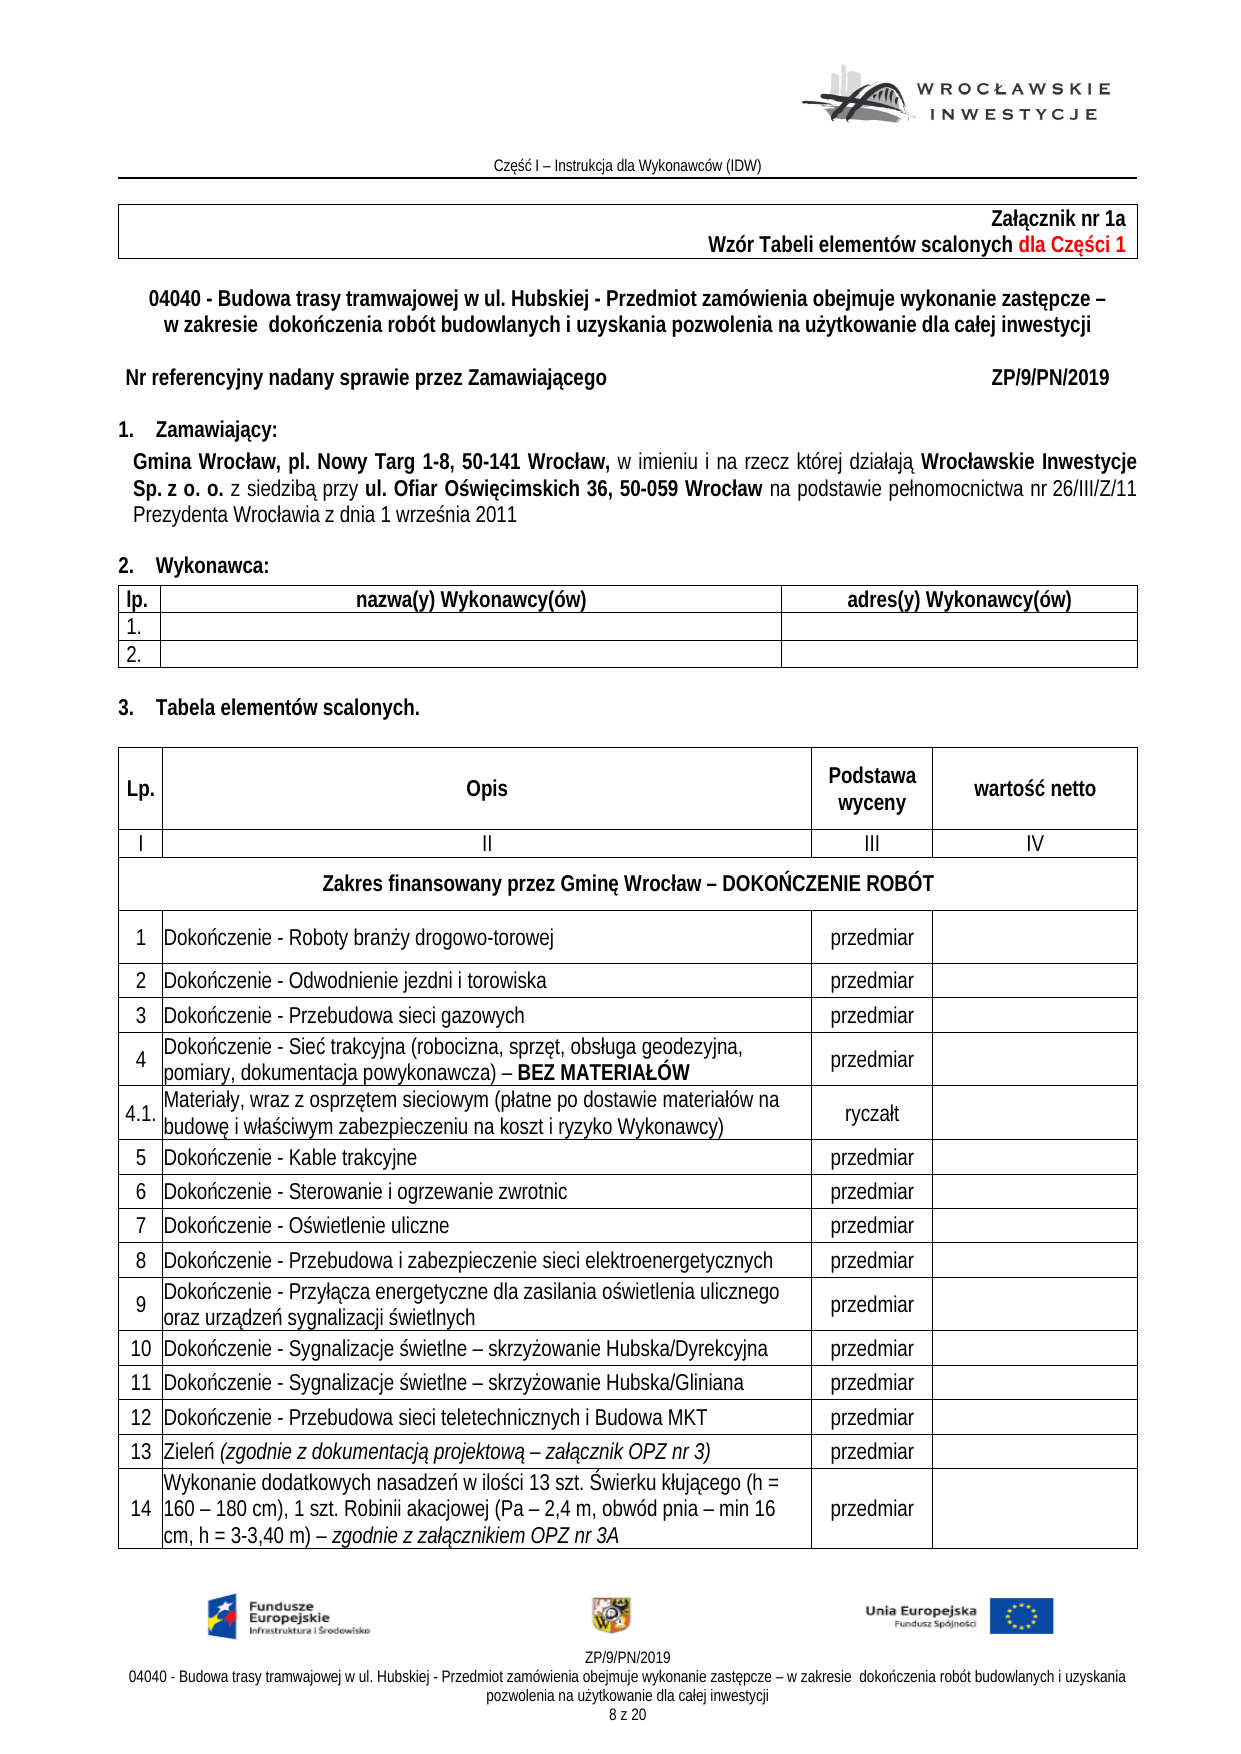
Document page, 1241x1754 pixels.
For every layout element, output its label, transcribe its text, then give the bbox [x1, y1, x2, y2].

table_cell przedmiar [812, 1469, 932, 1548]
table_cell [933, 1033, 1137, 1085]
table_cell 2. [119, 641, 160, 667]
table_cell [933, 1243, 1137, 1277]
table_cell 7 [119, 1209, 162, 1242]
table_cell Dokończenie - Sterowanie i ogrzewanie zwrotnic [163, 1175, 811, 1208]
table_cell Dokończenie - Sygnalizacje świetlne – skrzyżowanie Hubska/Dyrekcyjna [163, 1331, 811, 1365]
table_cell I [119, 830, 162, 857]
table_header Podstawa wyceny [812, 748, 932, 829]
table_cell [161, 613, 781, 639]
table_cell III [812, 830, 932, 857]
table_cell [933, 1209, 1137, 1242]
table_cell 14 [119, 1469, 162, 1548]
table_cell [933, 1366, 1137, 1399]
table_header Załącznik nr 1a Wzór Tabeli elementów scalonych dla Części 1 [119, 205, 1137, 258]
table_cell przedmiar [812, 964, 932, 997]
table_cell [782, 641, 1137, 667]
table_cell przedmiar [812, 1033, 932, 1085]
table_cell przedmiar [812, 1278, 932, 1330]
table_cell przedmiar [812, 1175, 932, 1208]
table_cell Dokończenie - Przyłącza energetyczne dla zasilania oświetlenia ulicznego oraz urządzeń sygnalizacji świetlnych [163, 1278, 811, 1330]
table_cell Dokończenie - Sieć trakcyjna (robocizna, sprzęt, obsługa geodezyjna, pomiary, dokumentacja powykonawcza) – BEZ MATERIAŁÓW [163, 1033, 811, 1085]
table_cell [782, 613, 1137, 639]
table_cell przedmiar [812, 1331, 932, 1365]
picture [767, 29, 1146, 157]
table_header wartość netto [933, 748, 1137, 829]
table_cell [933, 1278, 1137, 1330]
table_cell [933, 1140, 1137, 1173]
picture [183, 1570, 1072, 1648]
table_cell przedmiar [812, 998, 932, 1032]
table_cell przedmiar [812, 1435, 932, 1468]
table_header nazwa(y) Wykonawcy(ów) [161, 586, 781, 612]
table_cell II [163, 830, 811, 857]
table_cell Dokończenie - Roboty branży drogowo-torowej [163, 911, 811, 963]
table_cell 9 [119, 1278, 162, 1330]
table_cell 8 [119, 1243, 162, 1277]
table_cell ryczałt [812, 1086, 932, 1139]
table_cell Zieleń (zgodnie z dokumentacją projektową – załącznik OPZ nr 3) [163, 1435, 811, 1468]
table_cell [161, 641, 781, 667]
table_cell przedmiar [812, 1366, 932, 1399]
table_cell 1 [119, 911, 162, 963]
table_cell [933, 911, 1137, 963]
table_cell przedmiar [812, 1400, 932, 1433]
list Wykonawca: [118, 552, 1137, 578]
table_cell przedmiar [812, 1140, 932, 1173]
table_cell [933, 1086, 1137, 1139]
table_cell [933, 1331, 1137, 1365]
table_cell [933, 998, 1137, 1032]
table_cell IV [933, 830, 1137, 857]
table_cell 3 [119, 998, 162, 1032]
table_cell przedmiar [812, 911, 932, 963]
text Gmina Wrocław, pl. Nowy Targ 1-8, 50-141 Wrocław, w imieniu i na rzecz której działają Wrocławskie Inwestycje Sp. z o. o. z siedzibą przy ul. Ofiar Oświęcimskich 36, 50-059 Wrocław na podstawie pełnomocnictwa nr 26/III/Z/11 Prezydenta Wrocławia z dnia 1 września 2011 [133, 448, 1137, 527]
table_cell Dokończenie - Przebudowa sieci teletechnicznych i Budowa MKT [163, 1400, 811, 1433]
text 04040 - Budowa trasy tramwajowej w ul. Hubskiej - Przedmiot zamówienia obejmuje wykonanie zastępcze – w zakresie dokończenia robót budowlanych i uzyskania pozwolenia na użytkowanie dla całej inwestycji [118, 285, 1137, 338]
table_cell Wykonanie dodatkowych nasadzeń w ilości 13 szt. Świerku kłującego (h = 160 – 180 cm), 1 szt. Robinii akacjowej (Pa – 2,4 m, obwód pnia – min 16 cm, h = 3-3,40 m) – zgodnie z załącznikiem OPZ nr 3A [163, 1469, 811, 1548]
table_header adres(y) Wykonawcy(ów) [782, 586, 1137, 612]
table_cell Dokończenie - Sygnalizacje świetlne – skrzyżowanie Hubska/Gliniana [163, 1366, 811, 1399]
table_cell 4.1. [119, 1086, 162, 1139]
table_cell Zakres finansowany przez Gminę Wrocław – DOKOŃCZENIE ROBÓT [119, 858, 1137, 910]
table_cell Dokończenie - Kable trakcyjne [163, 1140, 811, 1173]
table_header ZP/9/PN/2019 [843, 338, 1117, 391]
table_cell Dokończenie - Przebudowa sieci gazowych [163, 998, 811, 1032]
table_cell [933, 1435, 1137, 1468]
table_cell 10 [119, 1331, 162, 1365]
table_cell 11 [119, 1366, 162, 1399]
table_cell [933, 1469, 1137, 1548]
table_header Lp. [119, 748, 162, 829]
table_cell 4 [119, 1033, 162, 1085]
list Zamawiający: [118, 416, 1137, 442]
table_header Nr referencyjny nadany sprawie przez Zamawiającego [118, 338, 842, 391]
table_cell [933, 1175, 1137, 1208]
table_cell przedmiar [812, 1243, 932, 1277]
table_cell 6 [119, 1175, 162, 1208]
table_cell 5 [119, 1140, 162, 1173]
table_cell 1. [119, 613, 160, 639]
table_cell 13 [119, 1435, 162, 1468]
table_cell Dokończenie - Oświetlenie uliczne [163, 1209, 811, 1242]
table_cell 2 [119, 964, 162, 997]
table_cell 12 [119, 1400, 162, 1433]
table_cell Dokończenie - Odwodnienie jezdni i torowiska [163, 964, 811, 997]
table_cell [933, 964, 1137, 997]
table_cell [933, 1400, 1137, 1433]
table_cell Dokończenie - Przebudowa i zabezpieczenie sieci elektroenergetycznych [163, 1243, 811, 1277]
table_header lp. [119, 586, 160, 612]
table_cell Materiały, wraz z osprzętem sieciowym (płatne po dostawie materiałów na budowę i właściwym zabezpieczeniu na koszt i ryzyko Wykonawcy) [163, 1086, 811, 1139]
table_header Opis [163, 748, 811, 829]
table_cell przedmiar [812, 1209, 932, 1242]
list Tabela elementów scalonych. [118, 694, 1137, 721]
